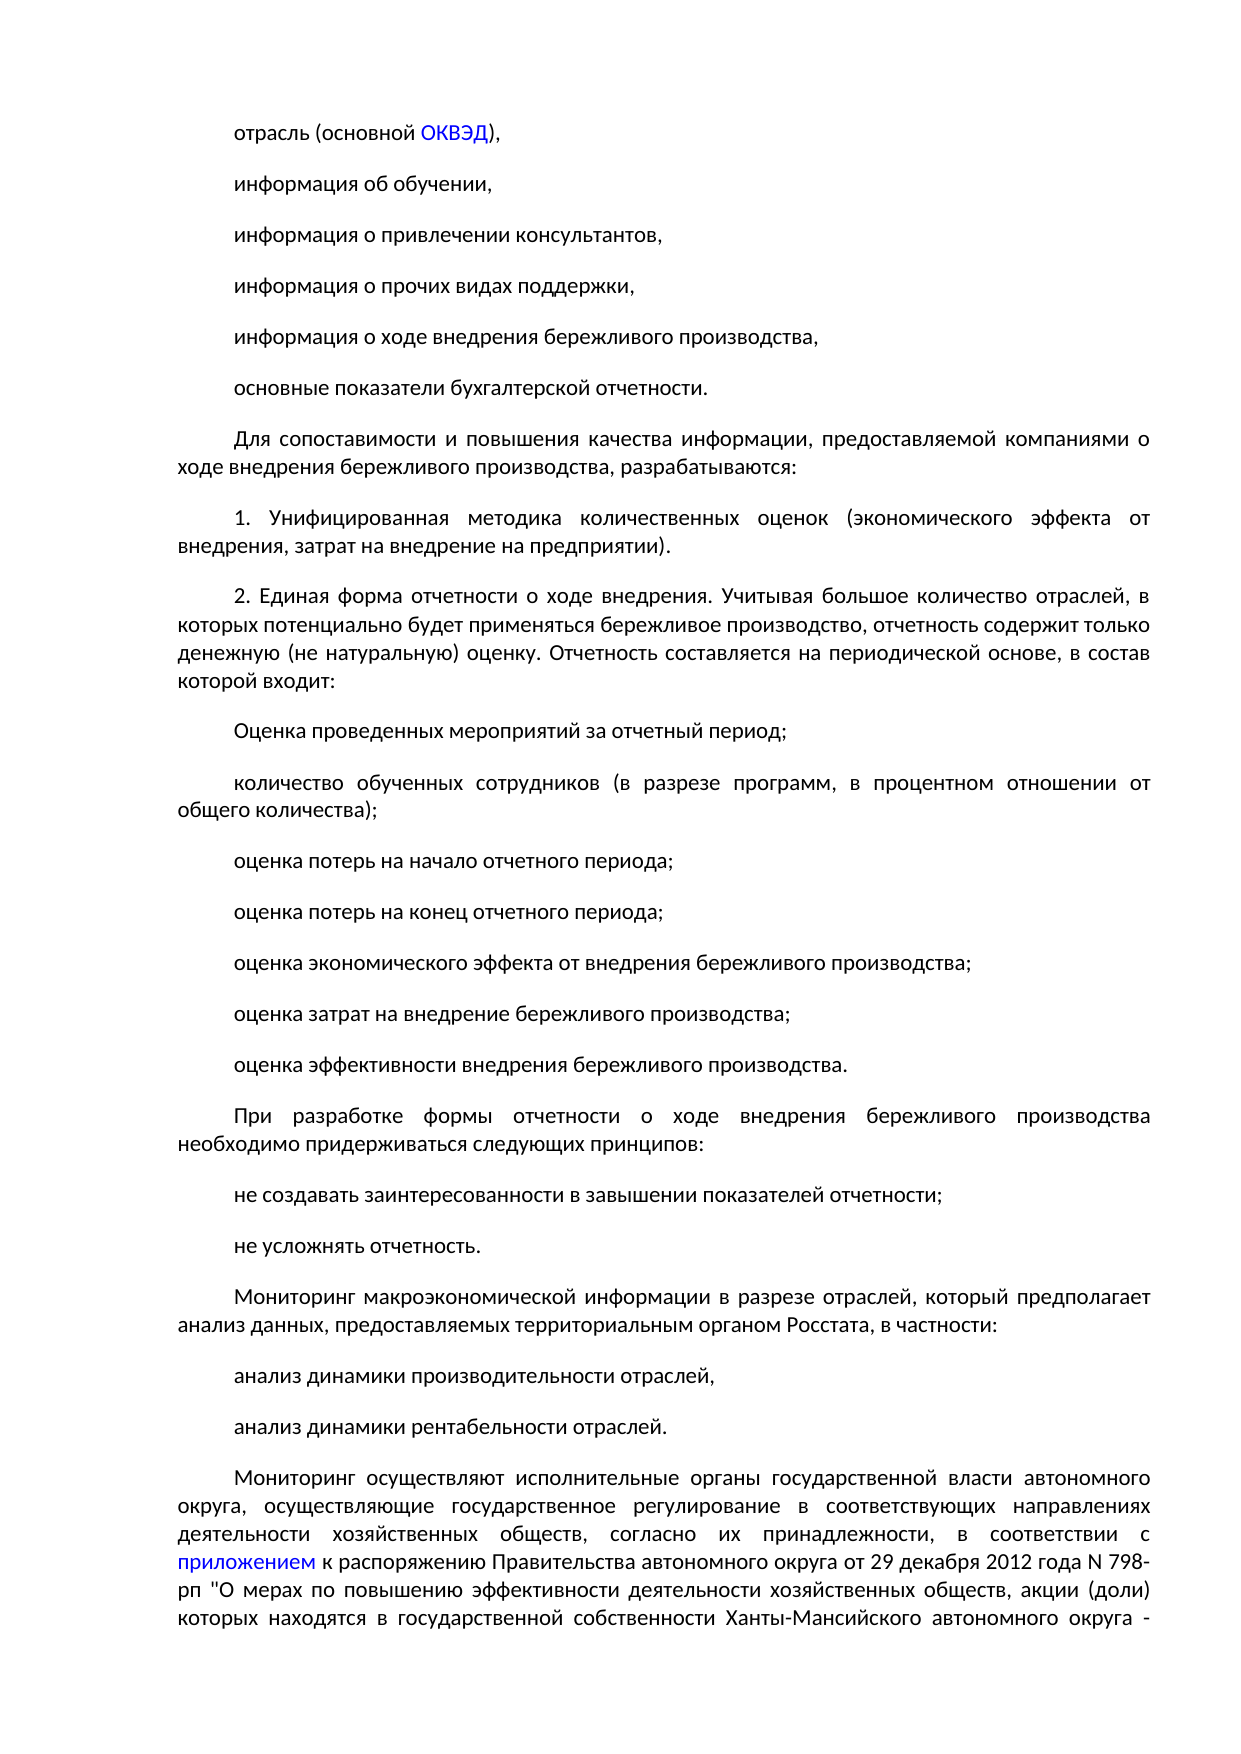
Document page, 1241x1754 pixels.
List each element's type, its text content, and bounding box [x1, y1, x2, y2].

text оценка потерь на начало отчетного периода; [177, 847, 1152, 874]
text При разработке формы отчетности о ходе внедрения бережливого производства необходимо придерживаться следующих принципов: [177, 1101, 1152, 1157]
text оценка экономического эффекта от внедрения бережливого производства; [177, 948, 1152, 976]
text оценка затрат на внедрение бережливого производства; [177, 999, 1152, 1027]
text основные показатели бухгалтерской отчетности. [177, 373, 1152, 401]
text Мониторинг макроэкономической информации в разрезе отраслей, который предполагает анализ данных, предоставляемых территориальным органом Росстата, в частности: [177, 1282, 1152, 1338]
text информация о привлечении консультантов, [177, 220, 1152, 248]
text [177, 1463, 1152, 1631]
text Для сопоставимости и повышения качества информации, предоставляемой компаниями о ходе внедрения бережливого производства, разрабатываются: [177, 424, 1152, 480]
text информация о прочих видах поддержки, [177, 271, 1152, 299]
text оценка эффективности внедрения бережливого производства. [177, 1050, 1152, 1078]
text отрасль (основной ОКВЭД), [177, 118, 1152, 146]
text Оценка проведенных мероприятий за отчетный период; [177, 717, 1152, 745]
text 1. Унифицированная методика количественных оценок (экономического эффекта от внедрения, затрат на внедрение на предприятии). [177, 503, 1152, 559]
text информация о ходе внедрения бережливого производства, [177, 322, 1152, 350]
text оценка потерь на конец отчетного периода; [177, 897, 1152, 926]
text количество обученных сотрудников (в разрезе программ, в процентном отношении от общего количества); [177, 768, 1152, 824]
text 2. Единая форма отчетности о ходе внедрения. Учитывая большое количество отраслей, в которых потенциально будет применяться бережливое производство, отчетность содержит только денежную (не натуральную) оценку. Отчетность составляется на периодической основе, в состав которой входит: [177, 582, 1152, 694]
text информация об обучении, [177, 169, 1152, 197]
text анализ динамики рентабельности отраслей. [177, 1412, 1152, 1440]
text не создавать заинтересованности в завышении показателей отчетности; [177, 1180, 1152, 1208]
text не усложнять отчетность. [177, 1231, 1152, 1259]
text анализ динамики производительности отраслей, [177, 1361, 1152, 1389]
